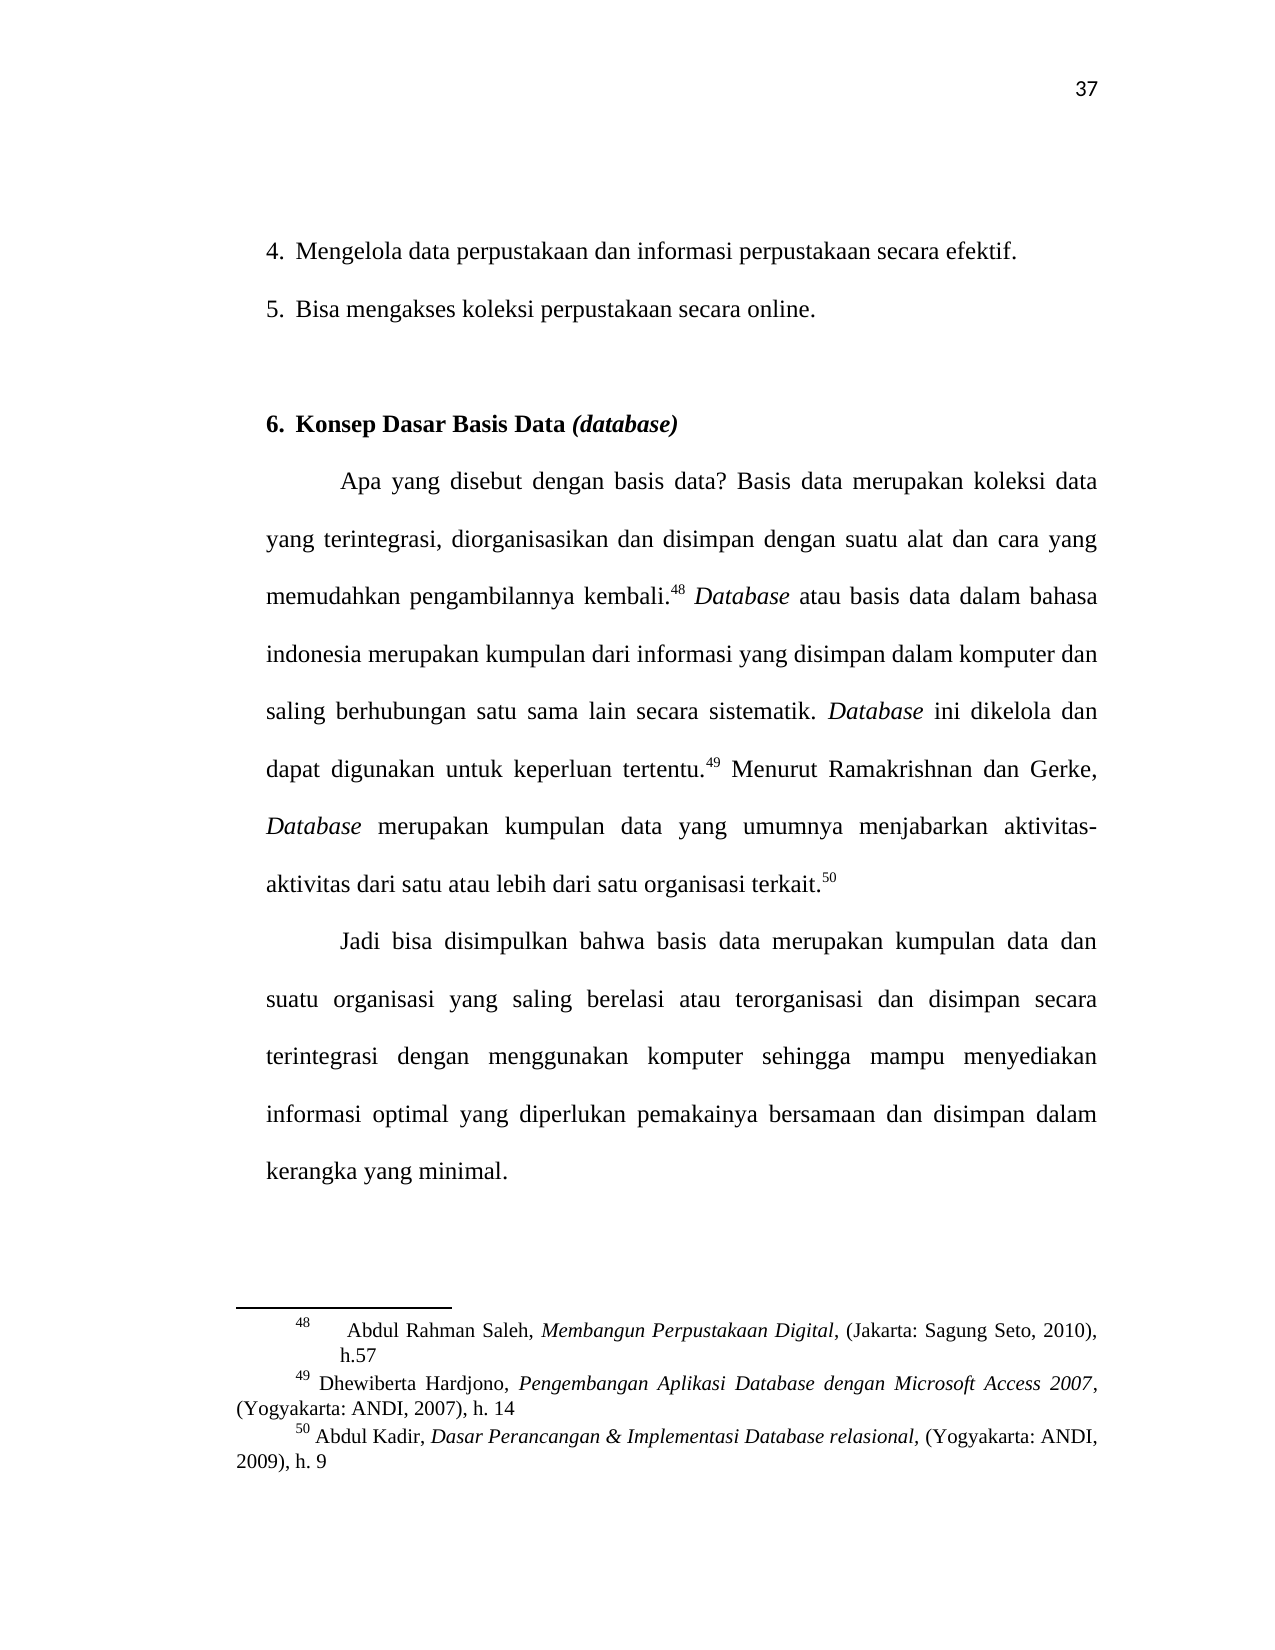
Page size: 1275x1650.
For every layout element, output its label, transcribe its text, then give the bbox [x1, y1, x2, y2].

list Bisa mengakses koleksi perpustakaan secara online. [266, 294, 1098, 322]
list Konsep Dasar Basis Data (database) [266, 409, 1098, 437]
text Apa yang disebut dengan basis data? Basis data merupakan koleksi data yang terintegrasi, diorganisasikan dan disimpan dengan suatu alat dan cara yang memudahkan pengambilannya kembali. Database atau basis data dalam bahasa indonesia merupakan kumpulan dari informasi yang disimpan dalam komputer dan saling berhubungan satu sama lain secara sistematik. Database ini dikelola dan dapat digunakan untuk keperluan tertentu. Menurut Ramakrishnan dan Gerke, Database merupakan kumpulan data yang umumnya menjabarkan aktivitas-aktivitas dari satu atau lebih dari satu organisasi terkait. [266, 466, 1098, 897]
text Jadi bisa disimpulkan bahwa basis data merupakan kumpulan data dan suatu organisasi yang saling berelasi atau terorganisasi dan disimpan secara terintegrasi dengan menggunakan komputer sehingga mampu menyediakan informasi optimal yang diperlukan pemakainya bersamaan dan disimpan dalam kerangka yang minimal. [266, 926, 1098, 1185]
list Mengelola data perpustakaan dan informasi perpustakaan secara efektif. [266, 236, 1098, 265]
